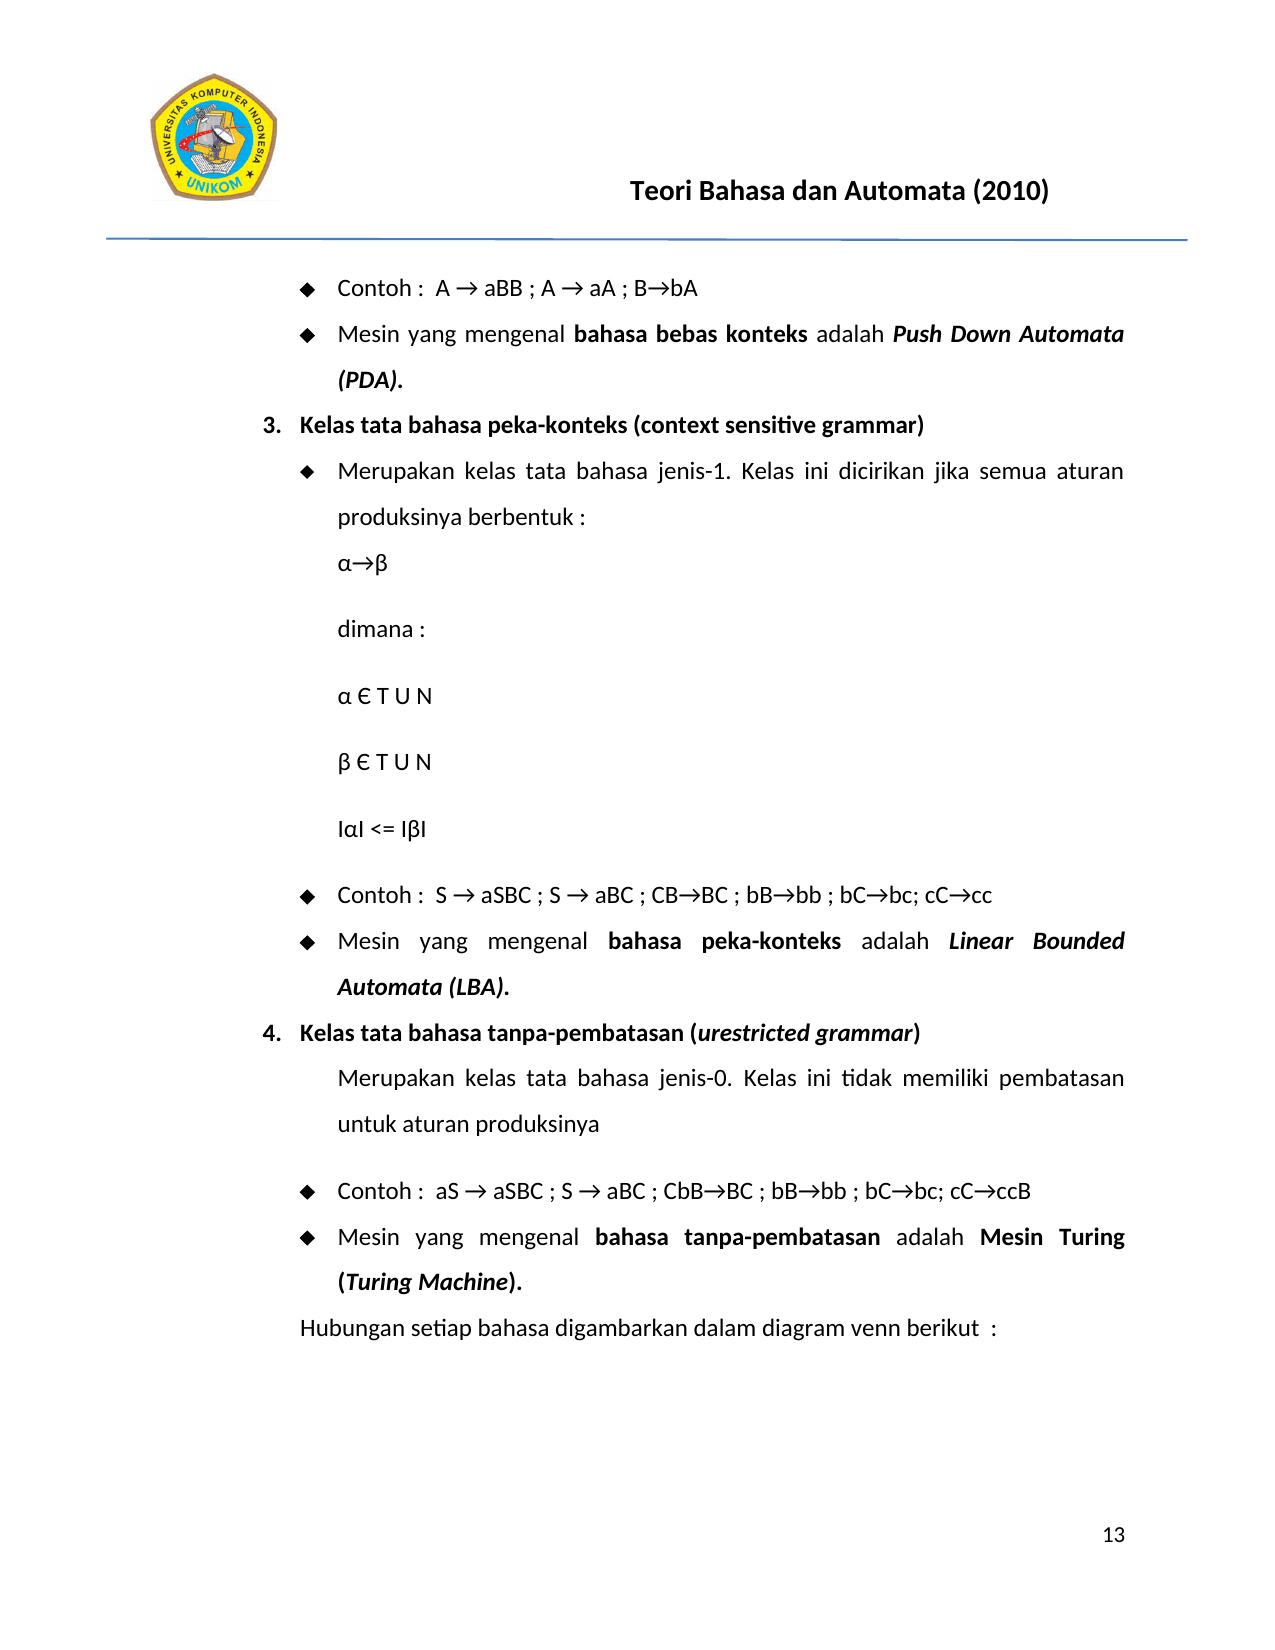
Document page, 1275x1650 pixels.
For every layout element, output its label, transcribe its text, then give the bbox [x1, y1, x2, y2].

text ІαІ <= ІβІ [337, 813, 1125, 844]
list Kelas tata bahasa peka-konteks (context sensitive grammar) [262, 410, 1125, 440]
list Merupakan kelas tata bahasa jenis-1. Kelas ini dicirikan jika semua aturan produksinya berbentuk : [300, 455, 1125, 532]
text Merupakan kelas tata bahasa jenis-0. Kelas ini tidak memiliki pembatasan untuk aturan produksinya [337, 1063, 1125, 1139]
list Mesin yang mengenal bahasa tanpa-pembatasan adalah Mesin Turing (Turing Machine). [300, 1221, 1125, 1297]
text Hubungan setiap bahasa digambarkan dalam diagram venn berikut : [300, 1312, 1125, 1343]
list Mesin yang mengenal bahasa peka-konteks adalah Linear Bounded Automata (LBA). [300, 925, 1125, 1002]
list Contoh : aS → aSBC ; S → aBC ; CbB→BC ; bB→bb ; bC→bc; cC→ccB [300, 1175, 1125, 1205]
text α→β [337, 547, 1125, 577]
text β Є T U N [337, 747, 1125, 777]
list Contoh : S → aSBC ; S → aBC ; CB→BC ; bB→bb ; bC→bc; cC→cc [300, 880, 1125, 910]
list Contoh : A → aBB ; A → aA ; B→bA [300, 272, 1125, 303]
text α Є T U N [337, 680, 1125, 711]
text dimana : [337, 613, 1125, 644]
list Kelas tata bahasa tanpa-pembatasan (urestricted grammar) [262, 1017, 1125, 1047]
picture [150, 73, 278, 201]
list Mesin yang mengenal bahasa bebas konteks adalah Push Down Automata (PDA). [300, 318, 1125, 394]
